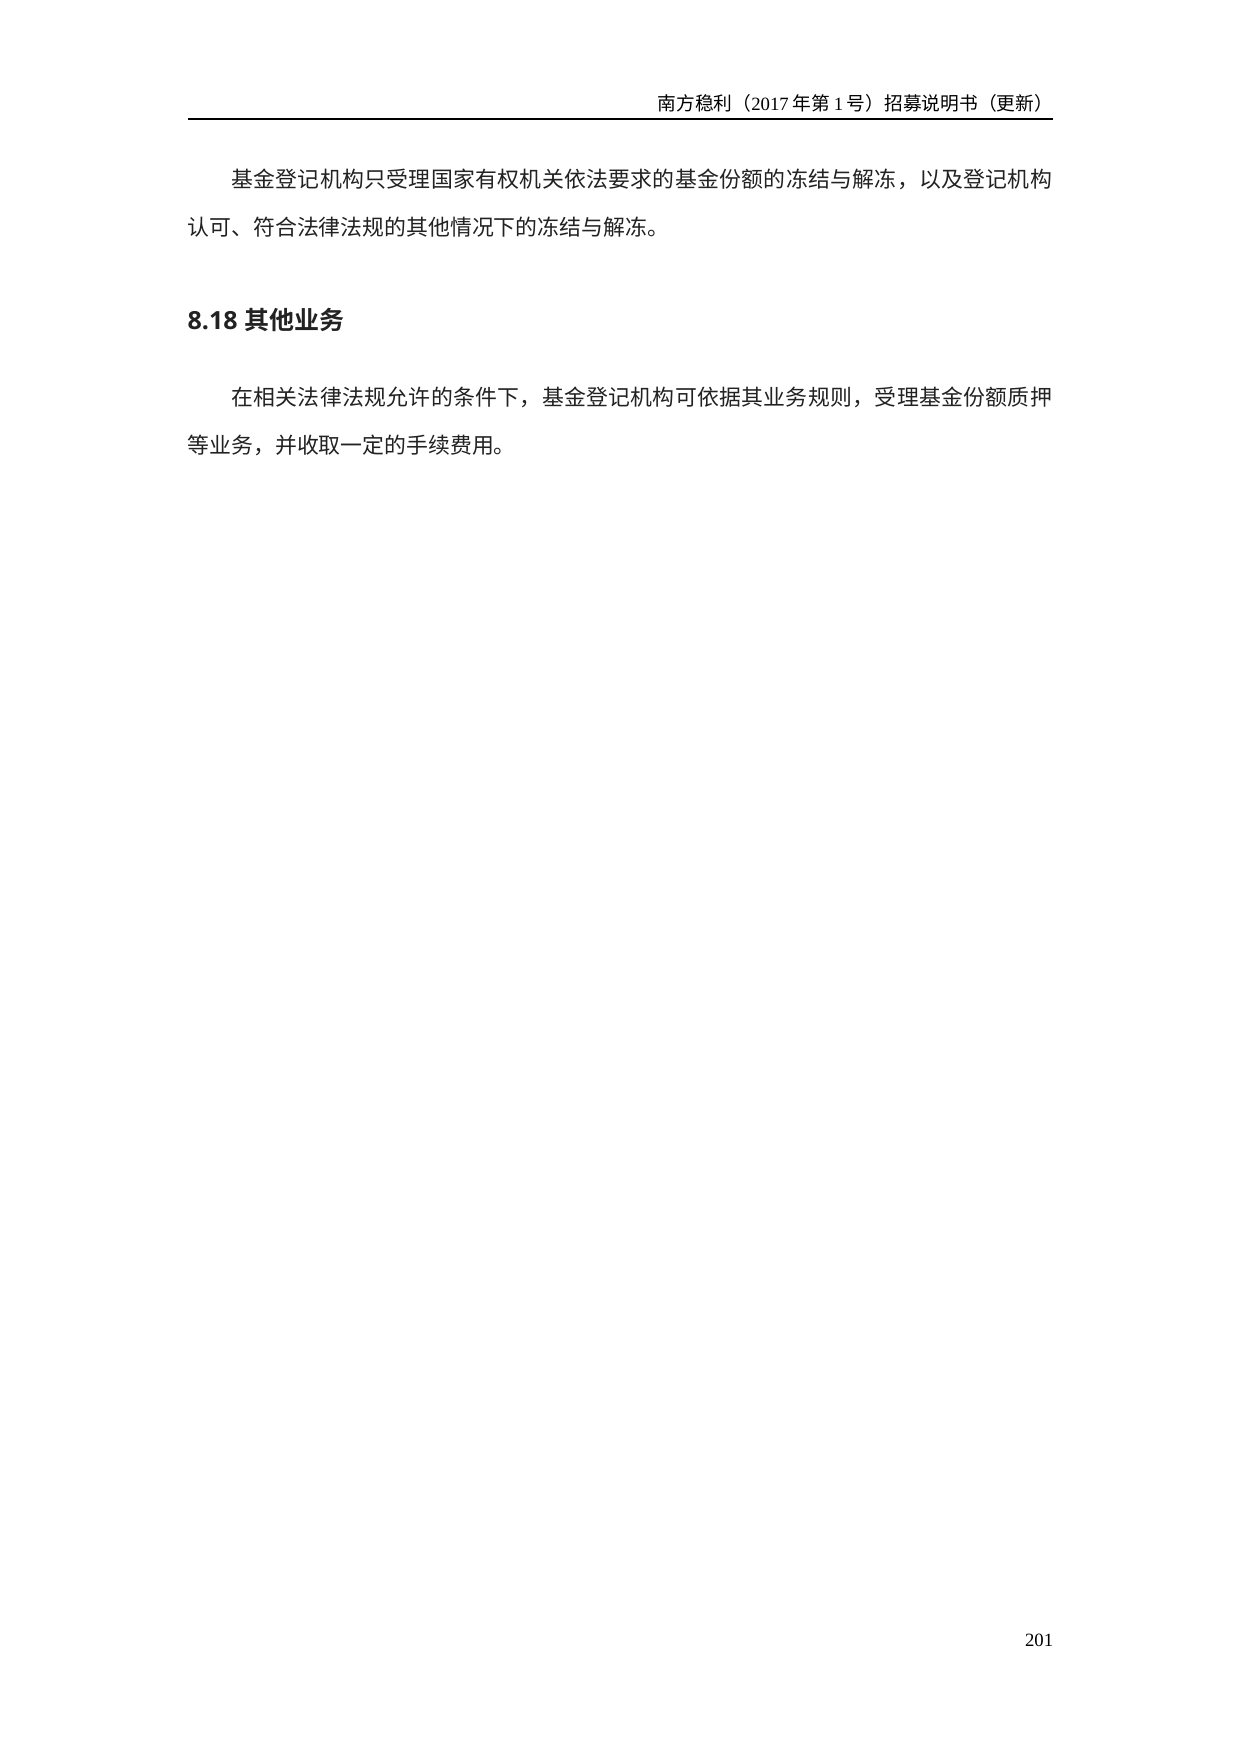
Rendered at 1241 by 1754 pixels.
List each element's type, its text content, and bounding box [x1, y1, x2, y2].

text 8.18 其他业务 [187, 286, 1053, 351]
text 在相关法律法规允许的条件下，基金登记机构可依据其业务规则，受理基金份额质押等业务，并收取一定的手续费用。 [187, 380, 1053, 459]
text 基金登记机构只受理国家有权机关依法要求的基金份额的冻结与解冻，以及登记机构认可、符合法律法规的其他情况下的冻结与解冻。 [187, 162, 1053, 241]
